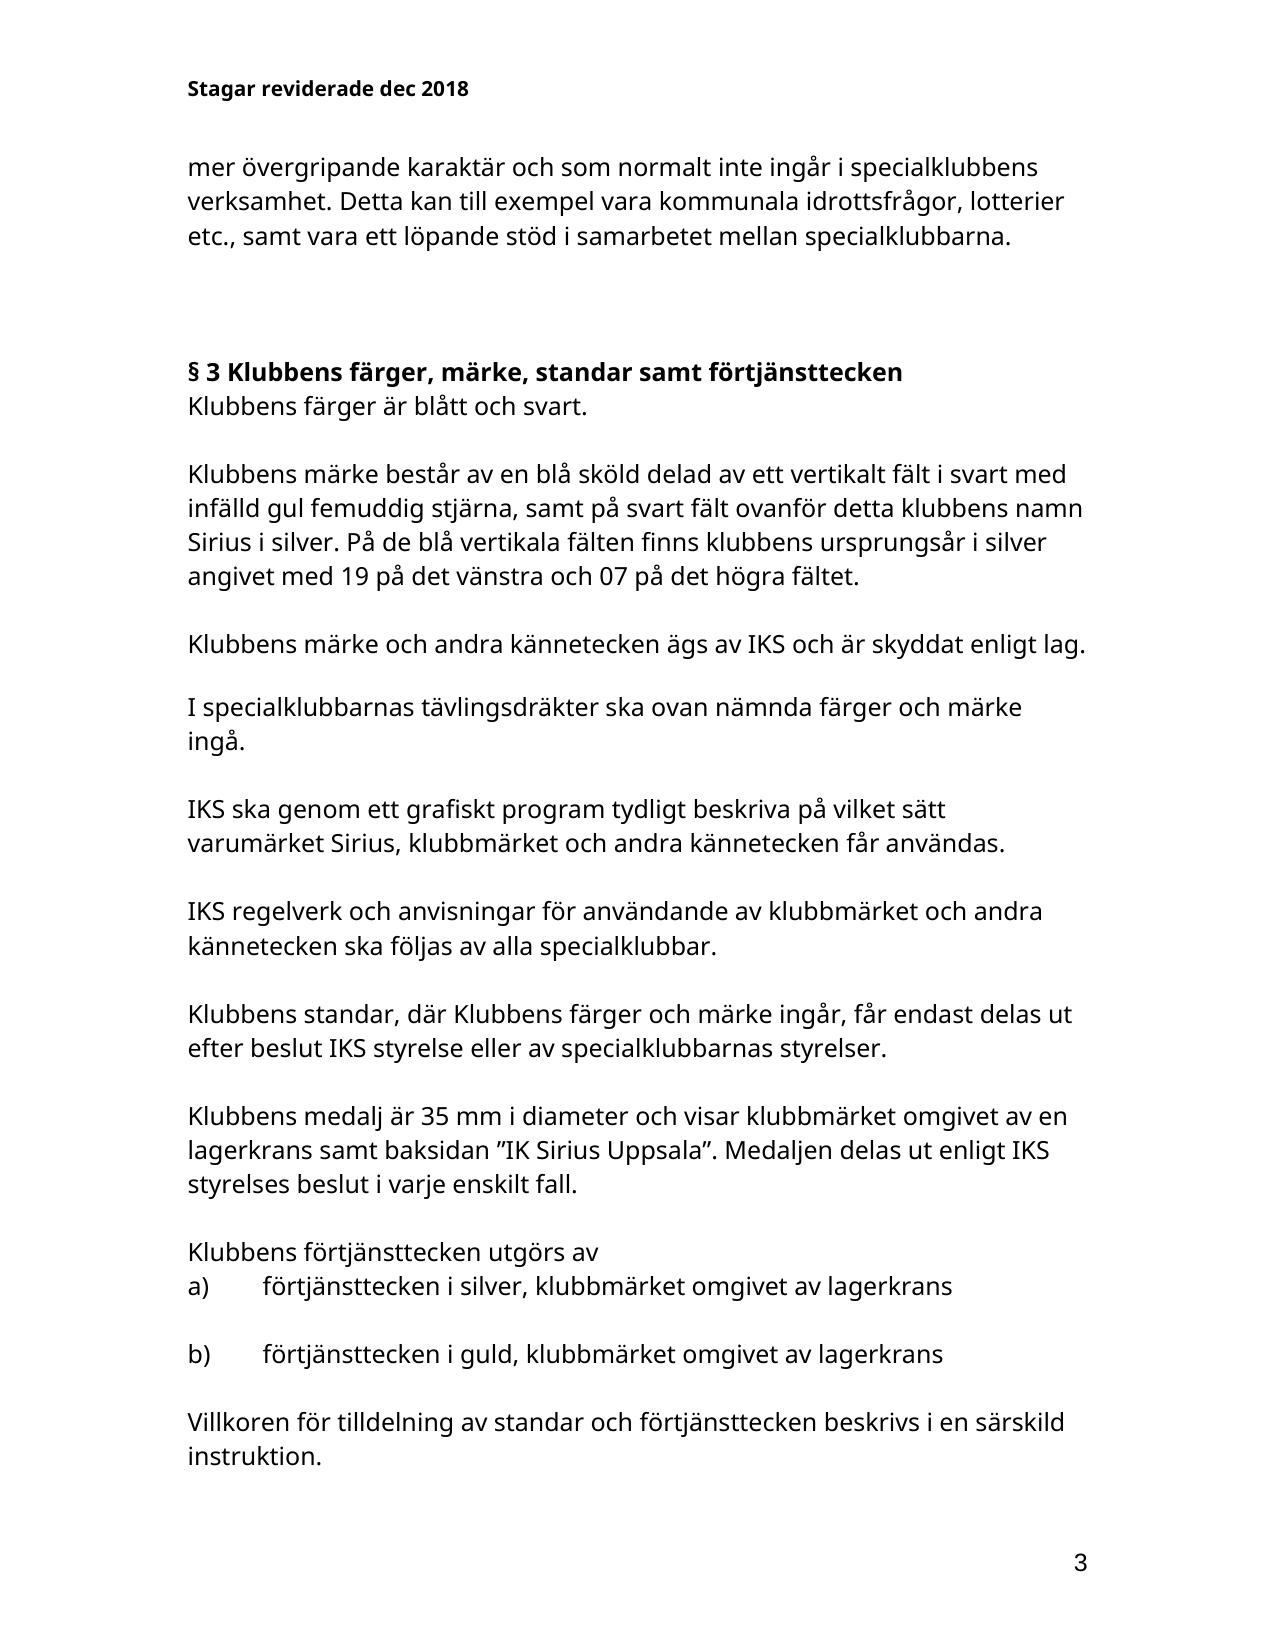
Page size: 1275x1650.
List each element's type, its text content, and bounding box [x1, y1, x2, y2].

text I specialklubbarnas tävlingsdräkter ska ovan nämnda färger och märke ingå. [187, 690, 1087, 758]
text Klubbens medalj är i diameter och visar klubbmärket omgivet av en lagerkrans samt baksidan ”IK Sirius Uppsala”. Medaljen delas ut enligt IKS styrelses beslut i varje enskilt fall. [187, 1098, 1087, 1201]
text § 3 Klubbens färger, märke, standar samt förtjänsttecken [187, 354, 1087, 388]
text Villkoren för tilldelning av standar och förtjänsttecken beskrivs i en särskild instruktion. [187, 1405, 1087, 1473]
text IKS regelverk och anvisningar för användande av klubbmärket och andra kännetecken ska följas av alla specialklubbar. [187, 894, 1087, 962]
text a) förtjänsttecken i silver, klubbmärket omgivet av lagerkrans [187, 1269, 1087, 1303]
text b) förtjänsttecken i guld, klubbmärket omgivet av lagerkrans [187, 1337, 1087, 1371]
text Klubbens standar, där Klubbens färger och märke ingår, får endast delas ut efter beslut IKS styrelse eller av specialklubbarnas styrelser. [187, 996, 1087, 1064]
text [187, 150, 1087, 252]
text Klubbens märke och andra kännetecken ägs av IKS och är skyddat enligt lag. [187, 627, 1087, 661]
text Klubbens märke består av en blå sköld delad av ett vertikalt fält i svart med infälld gul femuddig stjärna, samt på svart fält ovanför detta klubbens namn Sirius i silver. På de blå vertikala fälten finns klubbens ursprungsår i silver angivet med 19 på det vänstra och 07 på det högra fältet. [187, 457, 1087, 593]
text Klubbens förtjänsttecken utgörs av [187, 1235, 1087, 1269]
text IKS ska genom ett grafiskt program tydligt beskriva på vilket sätt varumärket Sirius, klubbmärket och andra kännetecken får användas. [187, 792, 1087, 860]
text Klubbens färger är blått och svart. [187, 388, 1087, 422]
